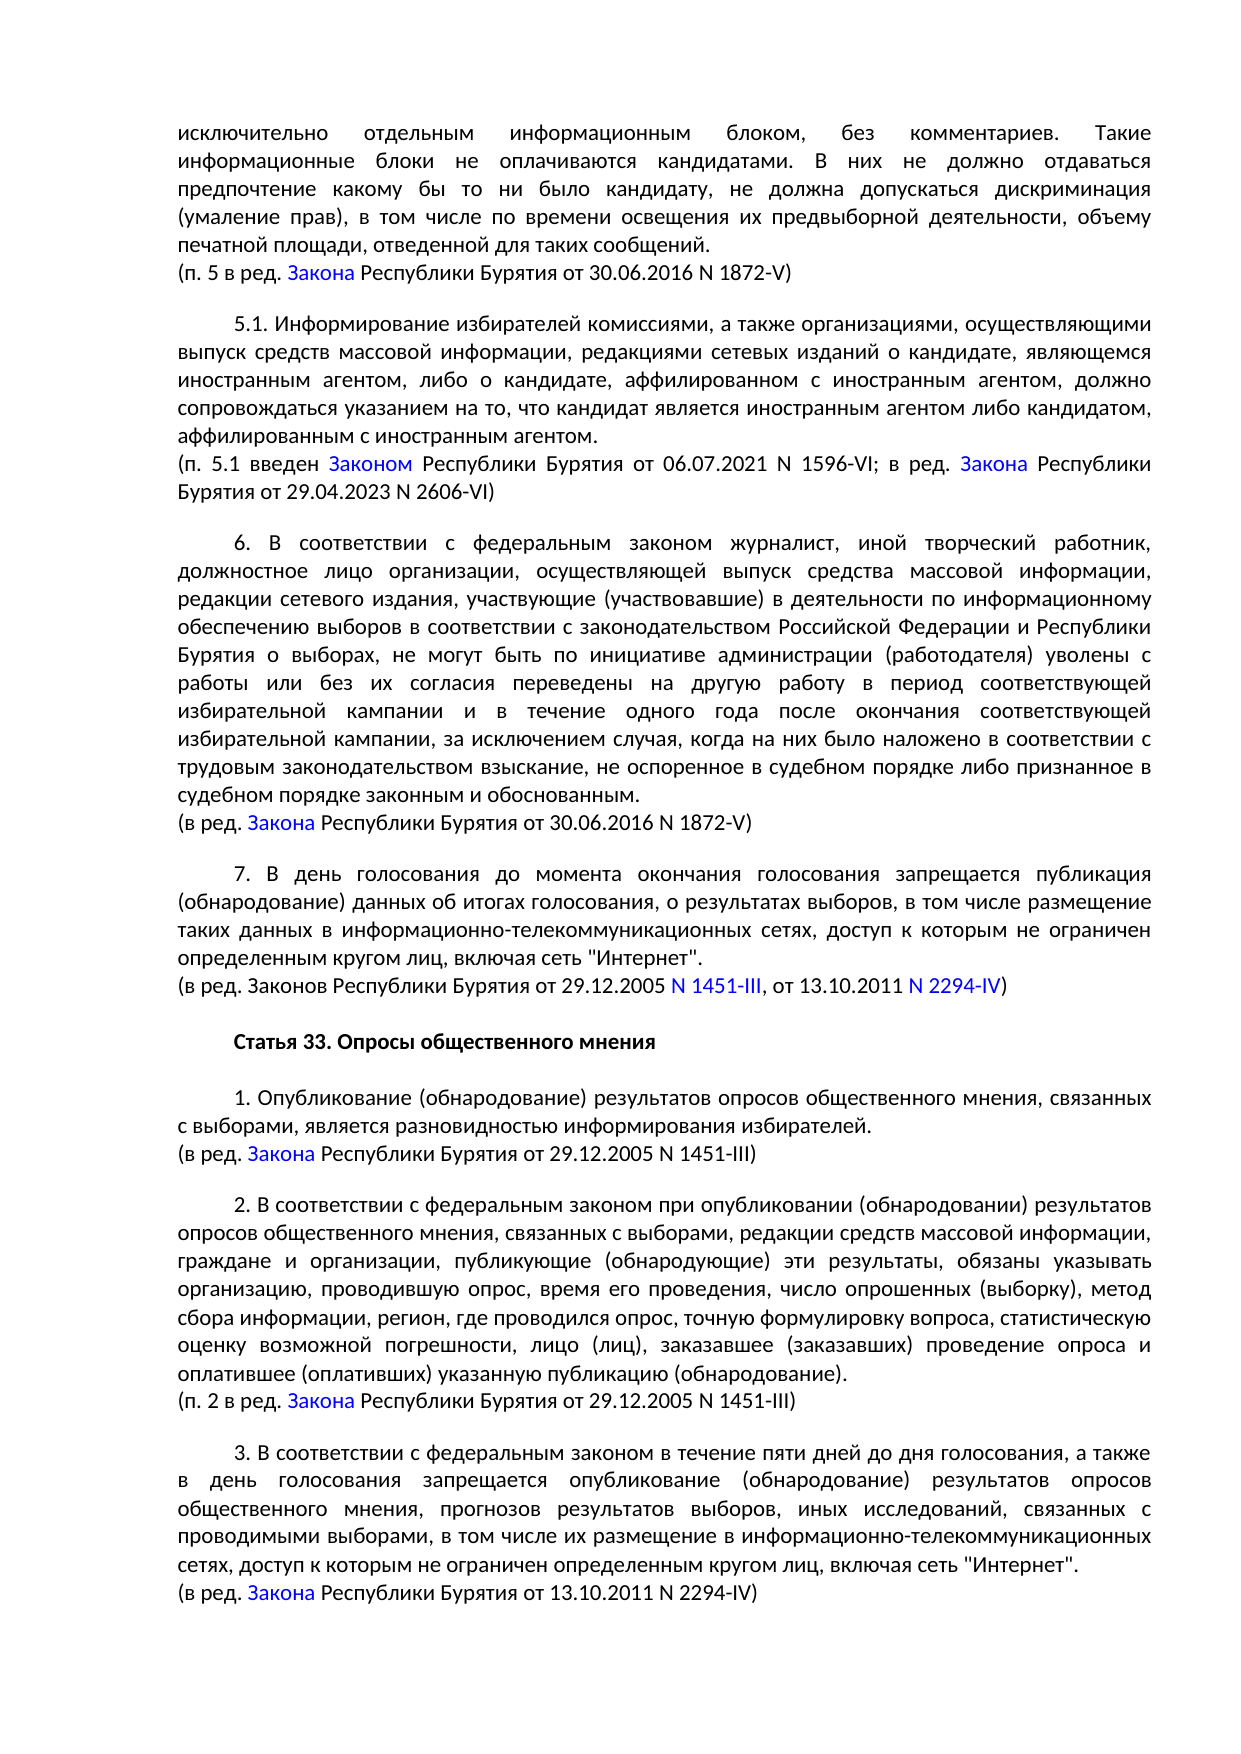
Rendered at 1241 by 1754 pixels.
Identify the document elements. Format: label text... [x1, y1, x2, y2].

text (в ред. Закона Республики Бурятия от 29.12.2005 N 1451-III) [177, 1139, 1152, 1168]
text 5.1. Информирование избирателей комиссиями, а также организациями, осуществляющими выпуск средств массовой информации, редакциями сетевых изданий о кандидате, являющемся иностранным агентом, либо о кандидате, аффилированном с иностранным агентом, должно сопровождаться указанием на то, что кандидат является иностранным агентом либо кандидатом, аффилированным с иностранным агентом. [177, 309, 1152, 449]
text 3. В соответствии с федеральным законом в течение пяти дней до дня голосования, а также в день голосования запрещается опубликование (обнародование) результатов опросов общественного мнения, прогнозов результатов выборов, иных исследований, связанных с проводимыми выборами, в том числе их размещение в информационно-телекоммуникационных сетях, доступ к которым не ограничен определенным кругом лиц, включая сеть "Интернет". [177, 1438, 1152, 1578]
text 6. В соответствии с федеральным законом журналист, иной творческий работник, должностное лицо организации, осуществляющей выпуск средства массовой информации, редакции сетевого издания, участвующие (участвовавшие) в деятельности по информационному обеспечению выборов в соответствии с законодательством Российской Федерации и Республики Бурятия о выборах, не могут быть по инициативе администрации (работодателя) уволены с работы или без их согласия переведены на другую работу в период соответствующей избирательной кампании и в течение одного года после окончания соответствующей избирательной кампании, за исключением случая, когда на них было наложено в соответствии с трудовым законодательством взыскание, не оспоренное в судебном порядке либо признанное в судебном порядке законным и обоснованным. [177, 528, 1152, 808]
text 1. Опубликование (обнародование) результатов опросов общественного мнения, связанных с выборами, является разновидностью информирования избирателей. [177, 1083, 1152, 1139]
text (п. 5.1 введен Законом Республики Бурятия от 06.07.2021 N 1596-VI; в ред. Закона Республики Бурятия от 29.04.2023 N 2606-VI) [177, 449, 1152, 505]
text (в ред. Закона Республики Бурятия от 30.06.2016 N 1872-V) [177, 808, 1152, 836]
text (в ред. Законов Республики Бурятия от 29.12.2005 N 1451-III, от 13.10.2011 N 2294-IV) [177, 971, 1152, 999]
title Статья 33. Опросы общественного мнения [177, 1027, 1152, 1056]
text (п. 2 в ред. Закона Республики Бурятия от 29.12.2005 N 1451-III) [177, 1387, 1152, 1415]
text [177, 118, 1152, 258]
text 7. В день голосования до момента окончания голосования запрещается публикация (обнародование) данных об итогах голосования, о результатах выборов, в том числе размещение таких данных в информационно-телекоммуникационных сетях, доступ к которым не ограничен определенным кругом лиц, включая сеть "Интернет". [177, 859, 1152, 971]
text (в ред. Закона Республики Бурятия от 13.10.2011 N 2294-IV) [177, 1578, 1152, 1606]
text 2. В соответствии с федеральным законом при опубликовании (обнародовании) результатов опросов общественного мнения, связанных с выборами, редакции средств массовой информации, граждане и организации, публикующие (обнародующие) эти результаты, обязаны указывать организацию, проводившую опрос, время его проведения, число опрошенных (выборку), метод сбора информации, регион, где проводился опрос, точную формулировку вопроса, статистическую оценку возможной погрешности, лицо (лиц), заказавшее (заказавших) проведение опроса и оплатившее (оплативших) указанную публикацию (обнародование). [177, 1191, 1152, 1387]
text (п. 5 в ред. Закона Республики Бурятия от 30.06.2016 N 1872-V) [177, 258, 1152, 286]
